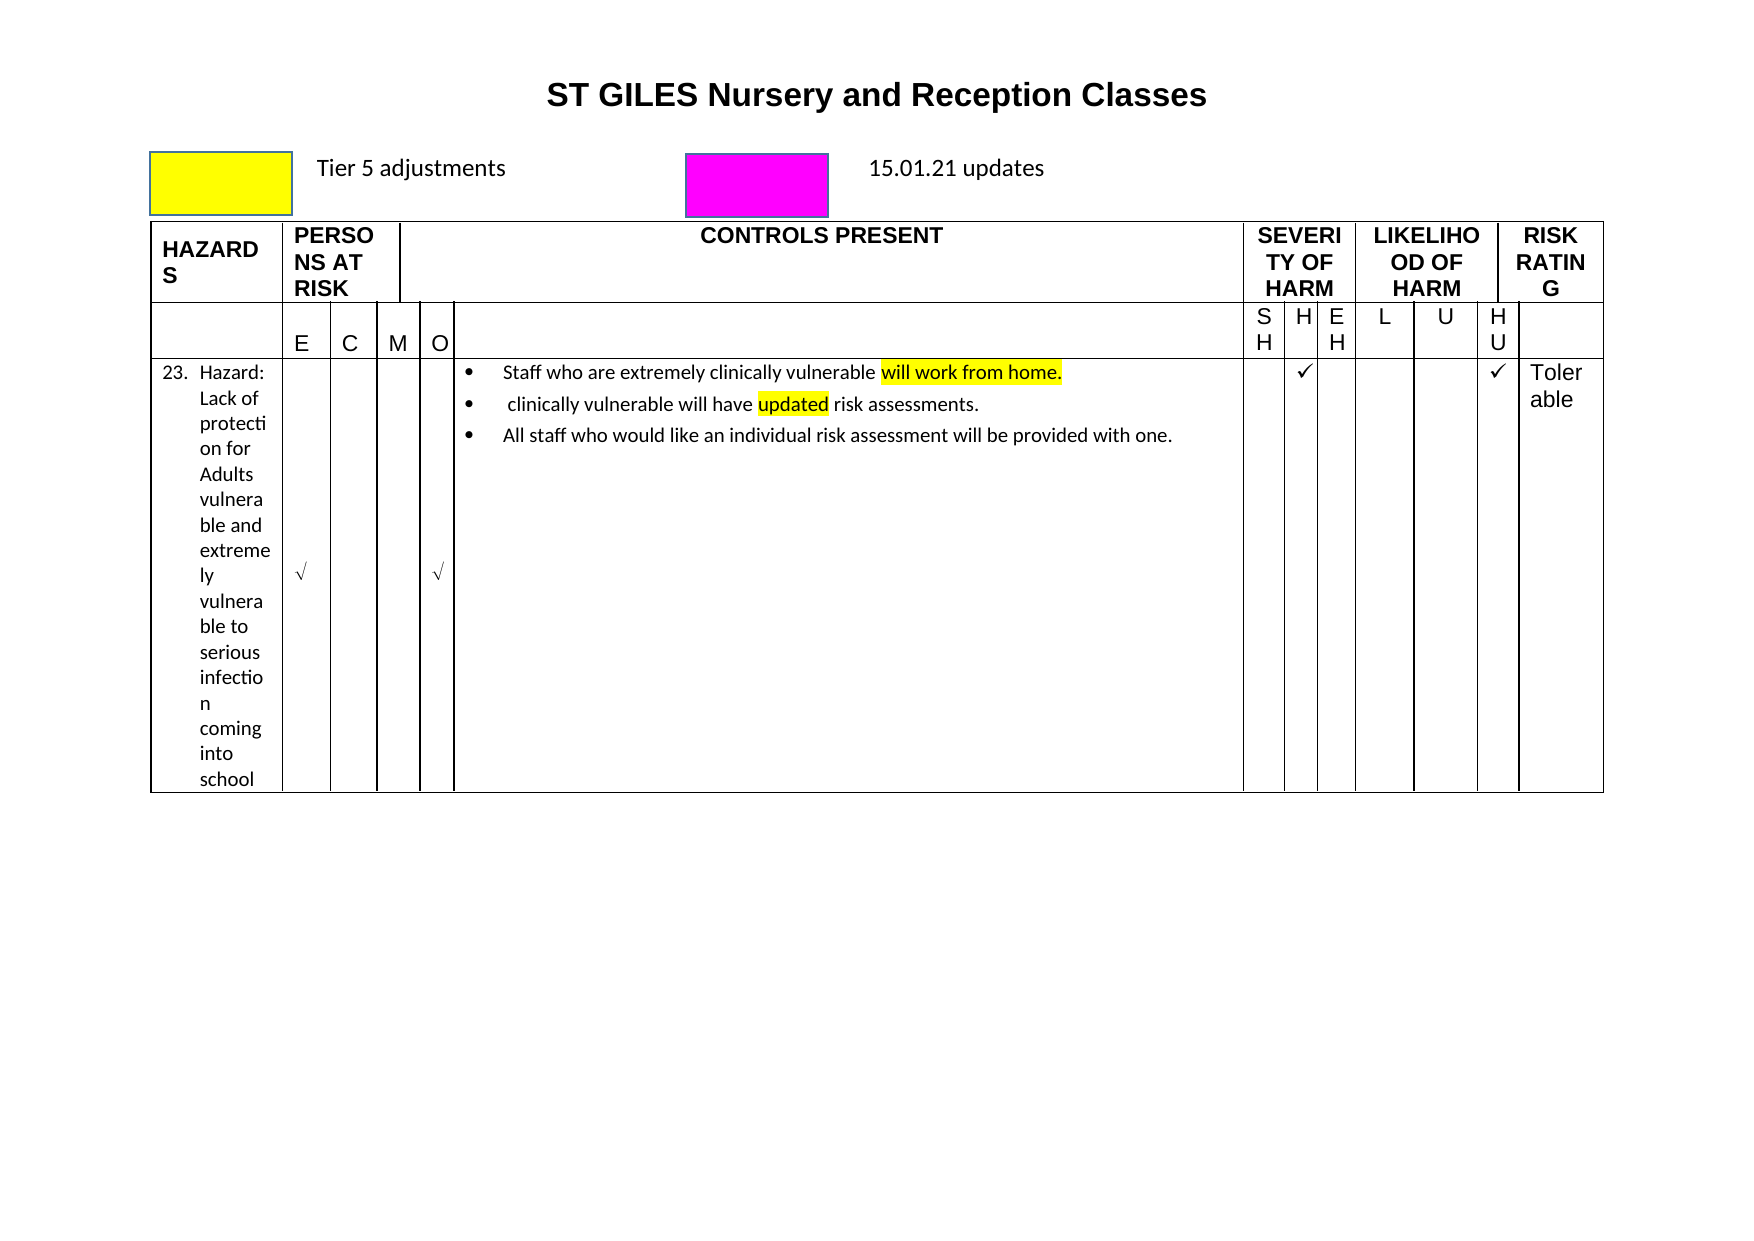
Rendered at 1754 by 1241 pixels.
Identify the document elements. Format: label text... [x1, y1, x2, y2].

table_cell [421, 359, 453, 791]
table_cell L [1356, 303, 1413, 358]
table_cell [1285, 359, 1317, 791]
table_cell [1415, 359, 1477, 791]
table_cell [152, 303, 282, 358]
table_cell O [421, 303, 453, 358]
table_cell [1520, 303, 1603, 358]
table_cell U [1415, 303, 1477, 358]
table_cell M [378, 303, 419, 358]
table_cell [1244, 359, 1284, 791]
table_cell [283, 359, 330, 791]
table_header SEVERITY OF HARM [1244, 222, 1355, 301]
table_cell Tolerable [1520, 359, 1603, 791]
table_cell [455, 303, 1243, 358]
table_cell [1318, 359, 1355, 791]
table_cell E [283, 303, 330, 358]
table_cell Staff who are extremely clinically vulnerable will work from home. clinically vulnerable will have updated risk assessments. All staff who would like an individual risk assessment will be provided with one. [455, 359, 1243, 791]
table_cell [331, 359, 376, 791]
table_cell Hazard: Lack of protection for Adults vulnerable and extremely vulnerable to serious infection coming into school [152, 359, 282, 791]
table_cell [1478, 359, 1518, 791]
table_cell H U [1478, 303, 1518, 358]
table_cell E H [1318, 303, 1355, 358]
table_cell [378, 359, 419, 791]
table_header CONTROLS PRESENT [401, 222, 1243, 301]
table_header RISK RATING [1499, 222, 1603, 301]
table_cell H [1285, 303, 1317, 358]
table_cell S H [1244, 303, 1284, 358]
table_header LIKELIHOOD OF HARM [1356, 222, 1498, 301]
table_cell [1356, 359, 1413, 791]
table_cell C [331, 303, 376, 358]
table_header PERSONS AT RISK [283, 222, 400, 301]
table_header HAZARDS [152, 222, 282, 301]
